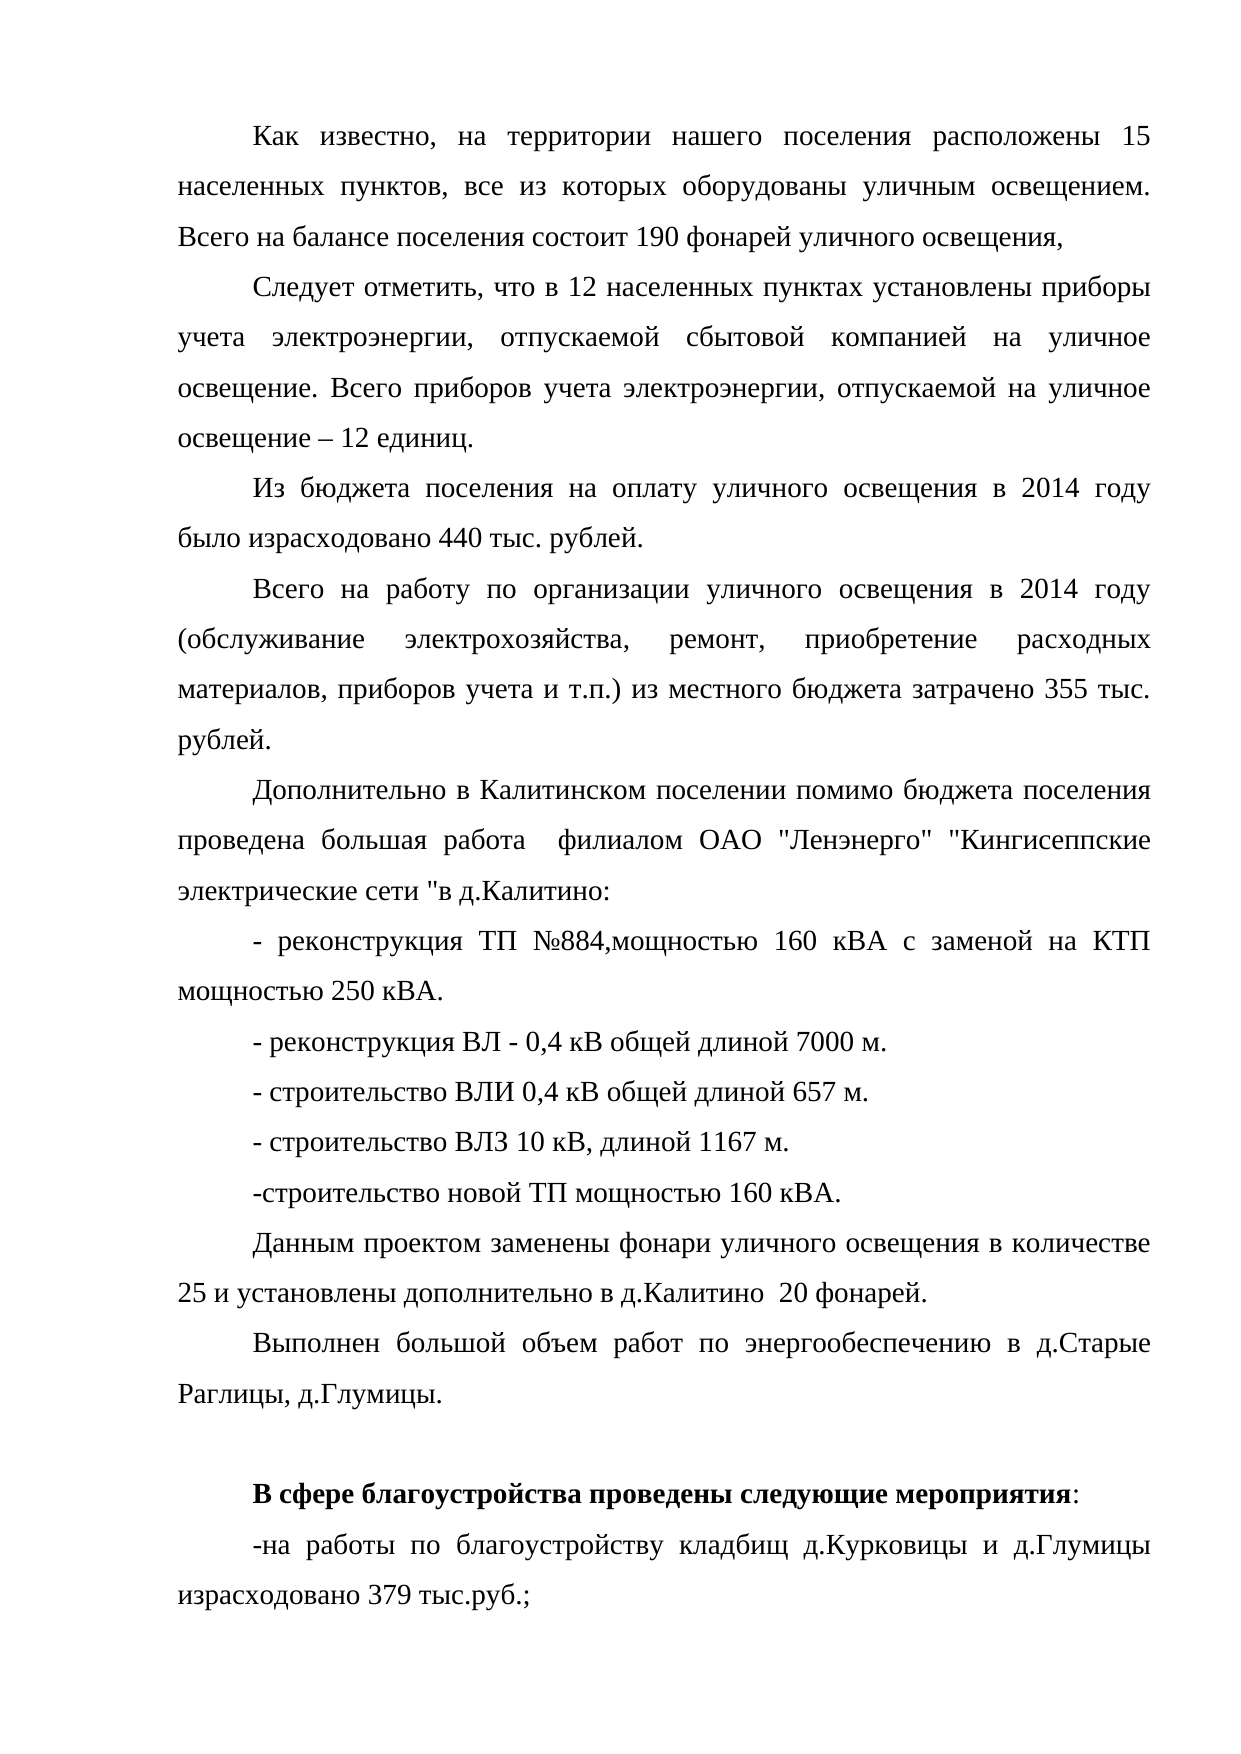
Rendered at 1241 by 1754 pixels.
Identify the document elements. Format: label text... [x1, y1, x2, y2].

text Из бюджета поселения на оплату уличного освещения в 2014 году было израсходовано 440 тыс. рублей. [177, 470, 1152, 554]
text Следует отметить, что в 12 населенных пунктах установлены приборы учета электроэнергии, отпускаемой сбытовой компанией на уличное освещение. Всего приборов учета электроэнергии, отпускаемой на уличное освещение – 12 единиц. [177, 269, 1152, 453]
text -строительство новой ТП мощностью 160 кВА. [177, 1175, 1152, 1208]
text Всего на работу по организации уличного освещения в 2014 году (обслуживание электрохозяйства, ремонт, приобретение расходных материалов, приборов учета и т.п.) из местного бюджета затрачено 355 тыс. рублей. [177, 571, 1152, 755]
text Дополнительно в Калитинском поселении помимо бюджета поселения проведена большая работа филиалом ОАО "Ленэнерго" "Кингисеппские электрические сети "в д.Калитино: [177, 772, 1152, 906]
text - реконструкция ТП №884,мощностью 160 кВА с заменой на КТП мощностью 250 кВА. [177, 923, 1152, 1007]
text - реконструкция ВЛ - 0,4 кВ общей длиной 7000 м. [177, 1024, 1152, 1057]
text - строительство ВЛЗ 10 кВ, длиной 1167 м. [177, 1124, 1152, 1158]
text Выполнен большой объем работ по энергообеспечению в д.Старые Раглицы, д.Глумицы. [177, 1326, 1152, 1409]
text - строительство ВЛИ 0,4 кВ общей длиной 657 м. [177, 1074, 1152, 1108]
text Данным проектом заменены фонари уличного освещения в количестве 25 и установлены дополнительно в д.Калитино 20 фонарей. [177, 1225, 1152, 1309]
text В сфере благоустройства проведены следующие мероприятия: [177, 1477, 1152, 1510]
text Как известно, на территории нашего поселения расположены 15 населенных пунктов, все из которых оборудованы уличным освещением. Всего на балансе поселения состоит 190 фонарей уличного освещения, [177, 118, 1152, 252]
text -на работы по благоустройству кладбищ д.Курковицы и д.Глумицы израсходовано 379 тыс.руб.; [177, 1527, 1152, 1611]
